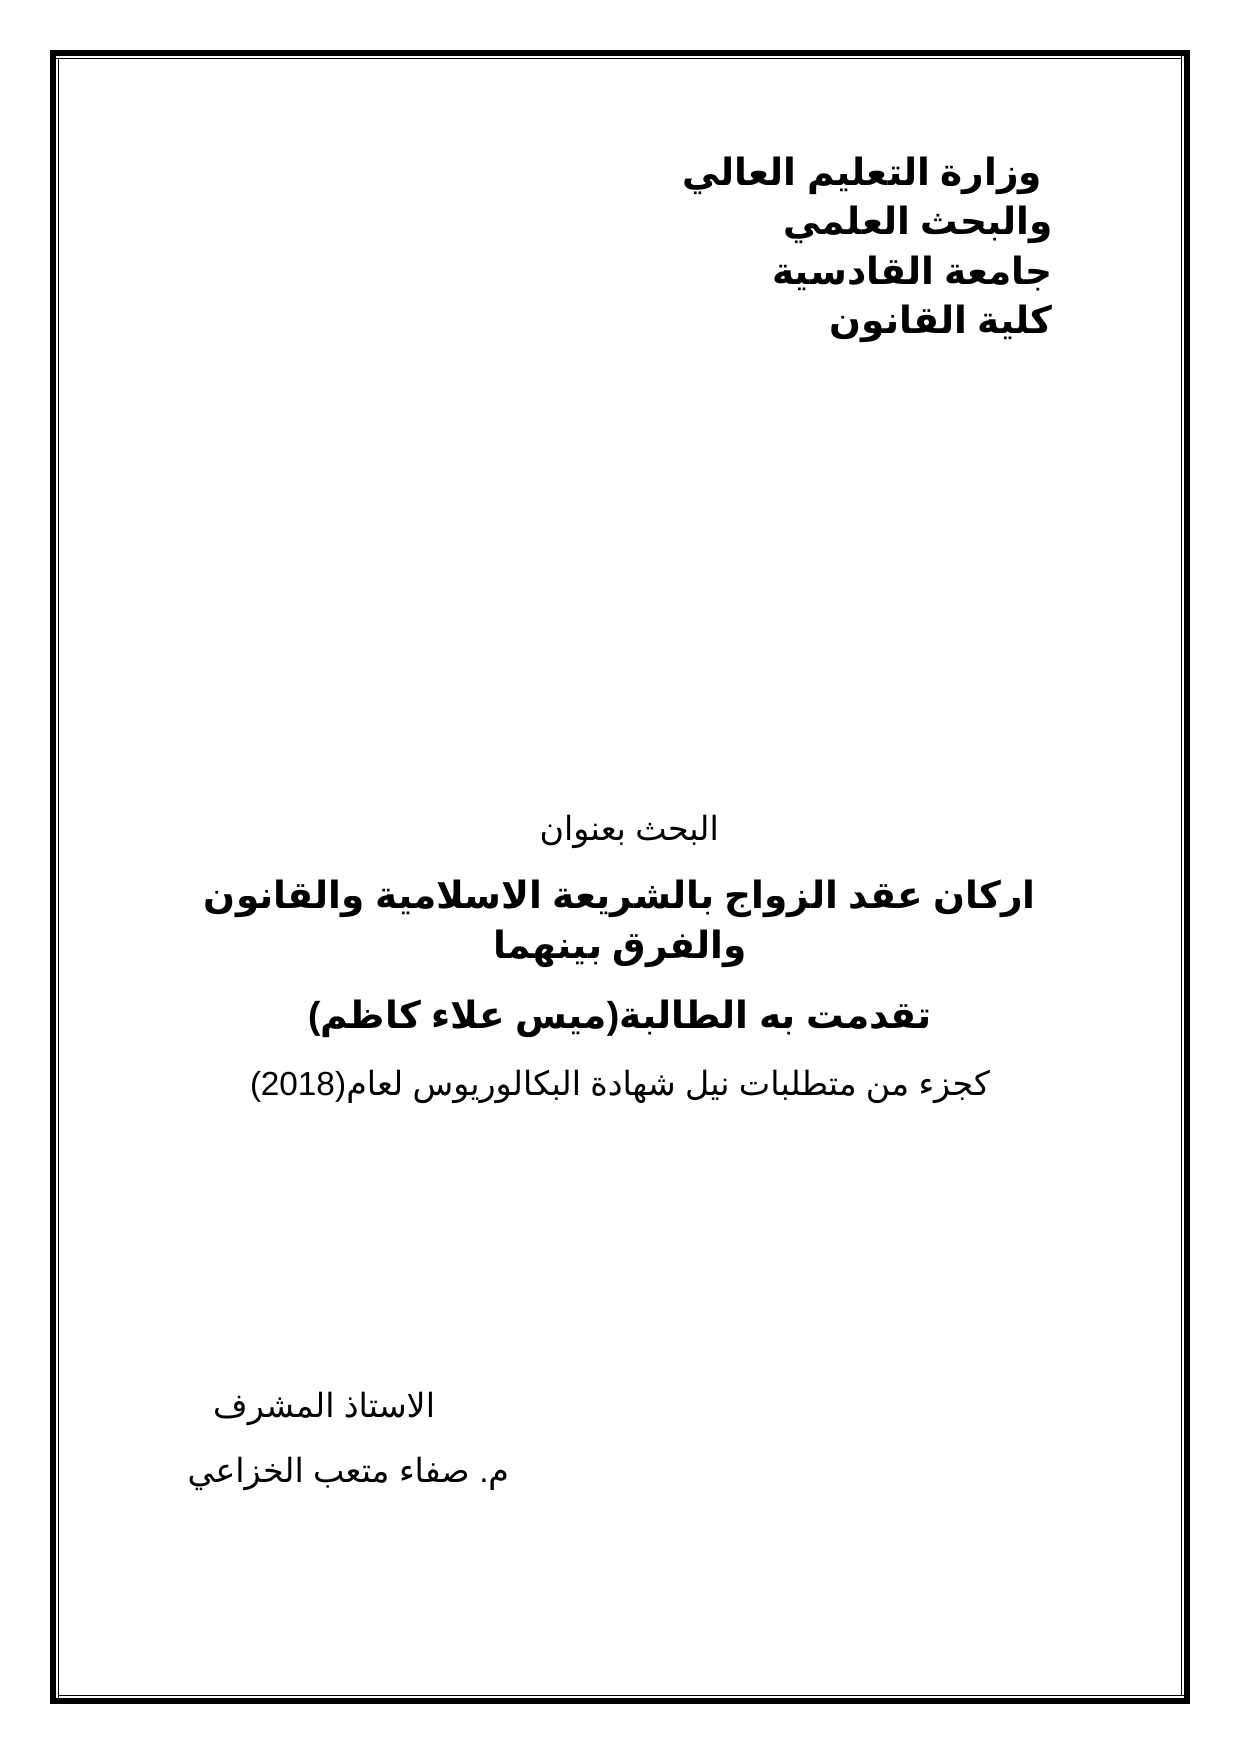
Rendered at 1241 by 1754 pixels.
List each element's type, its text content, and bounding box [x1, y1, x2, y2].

text كلية القانون [187, 299, 1053, 342]
text وزارة التعليم العالي [187, 150, 1053, 193]
text م. صفاء متعب الخزاعي [187, 1451, 1053, 1490]
text كجزء من متطلبات نيل شهادة البكالوريوس لعام(2018) [187, 1064, 1053, 1102]
text البحث بعنوان [187, 808, 1053, 847]
text والبحث العلمي [187, 199, 1053, 243]
text اركان عقد الزواج بالشريعة الاسلامية والقانون والفرق بينهما [187, 873, 1053, 966]
text جامعة القادسية [187, 249, 1053, 292]
text الاستاذ المشرف [187, 1386, 1053, 1425]
text تقدمت به الطالبة(ميس علاء كاظم) [187, 993, 1053, 1037]
